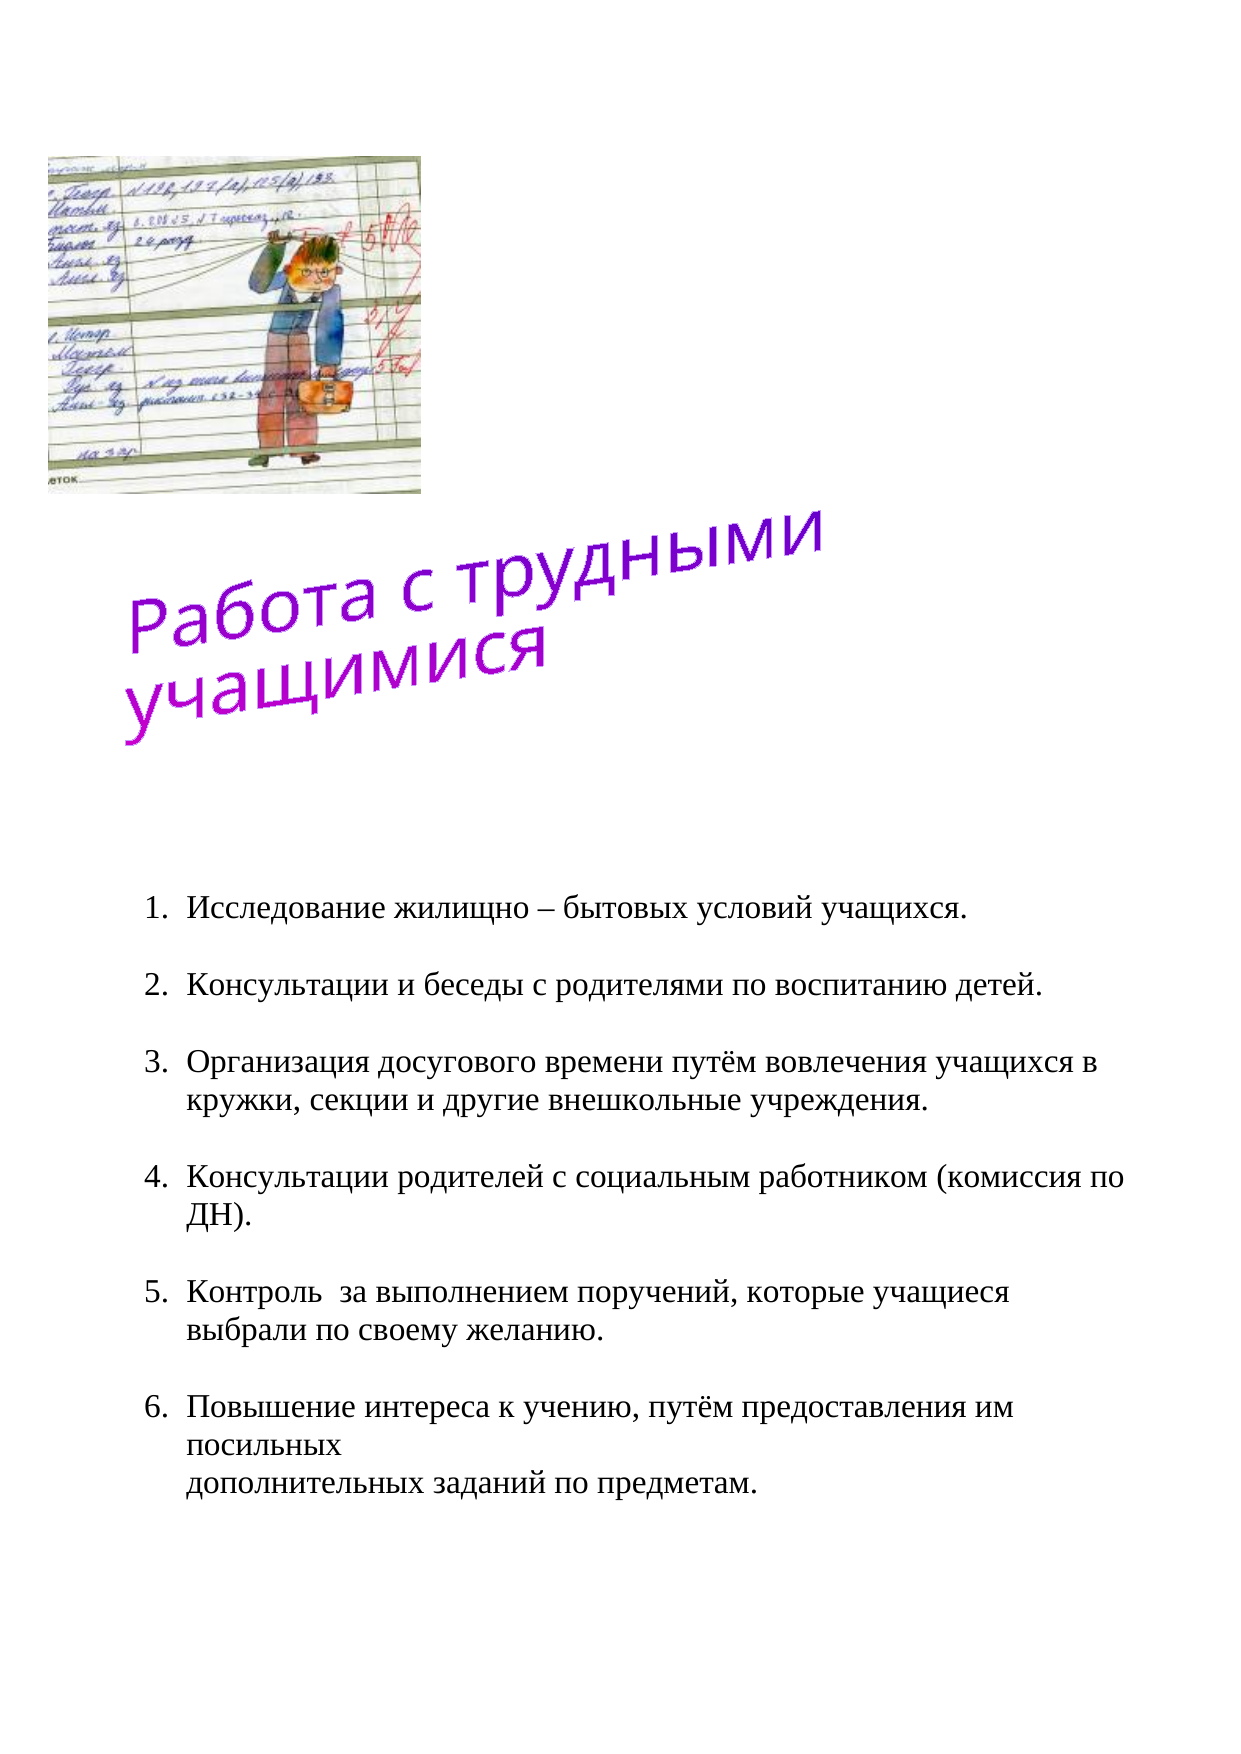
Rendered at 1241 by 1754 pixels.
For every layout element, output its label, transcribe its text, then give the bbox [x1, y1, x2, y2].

list Исследование жилищно – бытовых условий учащихся. [144, 888, 1134, 926]
list Консультации родителей с социальным работником (комиссия по ДН). [144, 1156, 1134, 1233]
list Консультации и беседы с родителями по воспитанию детей. [144, 964, 1134, 1003]
picture [48, 156, 421, 494]
text дополнительных заданий по предметам. [186, 1463, 1134, 1501]
list Контроль за выполнением поручений, которые учащиеся выбрали по своему желанию. [144, 1271, 1134, 1348]
list Повышение интереса к учению, путём предоставления им посильных [144, 1386, 1134, 1463]
list Организация досугового времени путём вовлечения учащихся в кружки, секции и другие внешкольные учреждения. [144, 1041, 1134, 1118]
